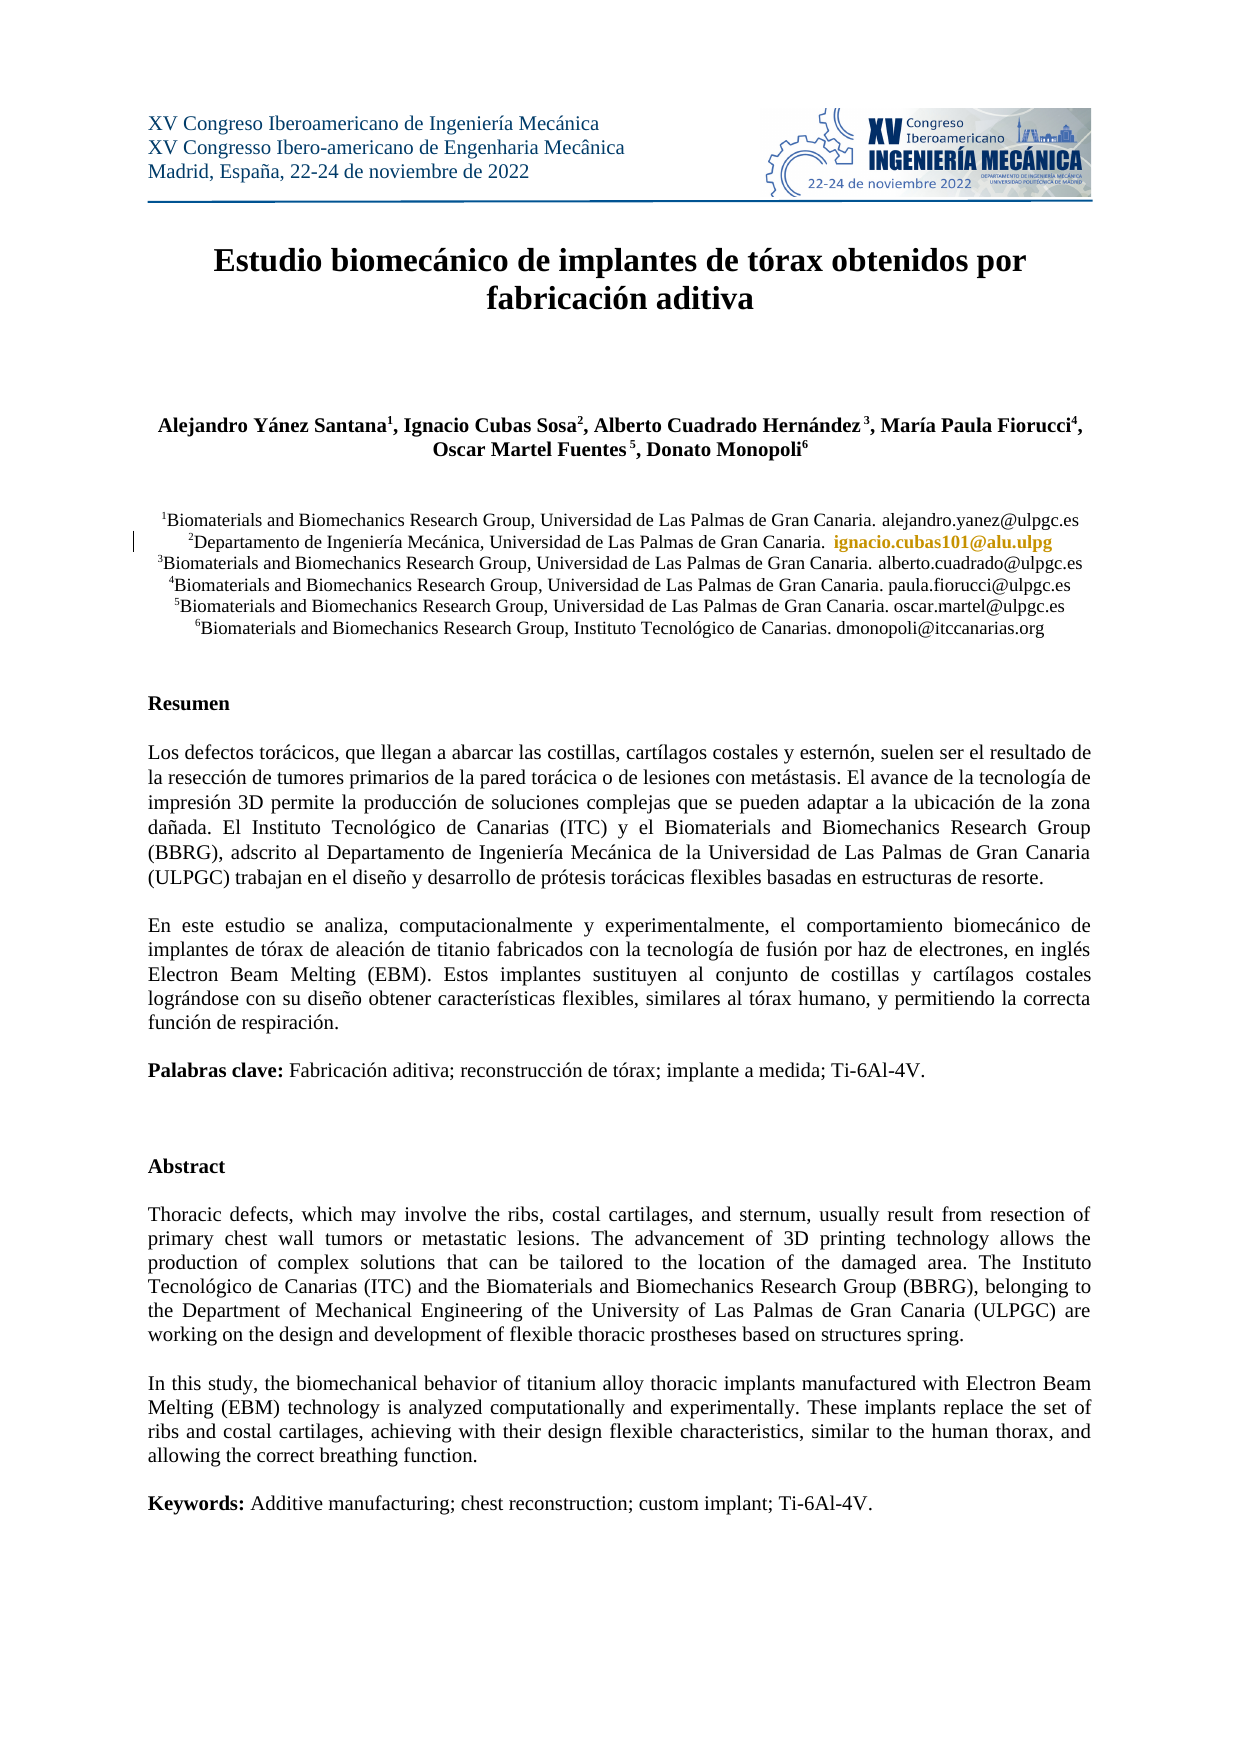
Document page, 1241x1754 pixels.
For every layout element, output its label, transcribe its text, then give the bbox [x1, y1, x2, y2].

text 3Biomaterials and Biomechanics Research Group, Universidad de Las Palmas de Gran Canaria. alberto.cuadrado@ulpgc.es [148, 552, 1092, 574]
text En este estudio se analiza, computacionalmente y experimentalmente, el comportamiento biomecánico de implantes de tórax de aleación de titanio fabricados con la tecnología de fusión por haz de electrones, en inglés Electron Beam Melting (EBM). Estos implantes sustituyen al conjunto de costillas y cartílagos costales lográndose con su diseño obtener características flexibles, similares al tórax humano, y permitiendo la correcta función de respiración. [148, 913, 1092, 1034]
text Resumen [148, 691, 1092, 715]
text Abstract [148, 1154, 1117, 1178]
text 6Biomaterials and Biomechanics Research Group, Instituto Tecnológico de Canarias. dmonopoli@itccanarias.org [148, 617, 1092, 638]
text Estudio biomecánico de implantes de tórax obtenidos por fabricación aditiva [148, 240, 1092, 316]
text 1Biomaterials and Biomechanics Research Group, Universidad de Las Palmas de Gran Canaria. alejandro.yanez@ulpgc.es [148, 509, 1092, 531]
text Alejandro Yánez Santana1, Ignacio Cubas Sosa2, Alberto Cuadrado Hernández 3, María Paula Fiorucci4, Oscar Martel Fuentes 5, Donato Monopoli6 [148, 413, 1092, 461]
text 4Biomaterials and Biomechanics Research Group, Universidad de Las Palmas de Gran Canaria. paula.fiorucci@ulpgc.es [148, 574, 1092, 595]
text Palabras clave: Fabricación aditiva; reconstrucción de tórax; implante a medida; Ti-6Al-4V. [148, 1058, 1092, 1082]
picture [759, 108, 1092, 197]
text Thoracic defects, which may involve the ribs, costal cartilages, and sternum, usually result from resection of primary chest wall tumors or metastatic lesions. The advancement of 3D printing technology allows the production of complex solutions that can be tailored to the location of the damaged area. The Instituto Tecnológico de Canarias (ITC) and the Biomaterials and Biomechanics Research Group (BBRG), belonging to the Department of Mechanical Engineering of the University of Las Palmas de Gran Canaria (ULPGC) are working on the design and development of flexible thoracic prostheses based on structures spring. [148, 1202, 1092, 1346]
text Keywords: Additive manufacturing; chest reconstruction; custom implant; Ti-6Al-4V. [148, 1491, 1092, 1515]
text Los defectos torácicos, que llegan a abarcar las costillas, cartílagos costales y esternón, suelen ser el resultado de la resección de tumores primarios de la pared torácica o de lesiones con metástasis. El avance de la tecnología de impresión 3D permite la producción de soluciones complejas que se pueden adaptar a la ubicación de la zona dañada. El Instituto Tecnológico de Canarias (ITC) y el Biomaterials and Biomechanics Research Group (BBRG), adscrito al Departamento de Ingeniería Mecánica de la Universidad de Las Palmas de Gran Canaria (ULPGC) trabajan en el diseño y desarrollo de prótesis torácicas flexibles basadas en estructuras de resorte. [148, 739, 1092, 889]
text 5Biomaterials and Biomechanics Research Group, Universidad de Las Palmas de Gran Canaria. oscar.martel@ulpgc.es [148, 595, 1092, 617]
text In this study, the biomechanical behavior of titanium alloy thoracic implants manufactured with Electron Beam Melting (EBM) technology is analyzed computationally and experimentally. These implants replace the set of ribs and costal cartilages, achieving with their design flexible characteristics, similar to the human thorax, and allowing the correct breathing function. [148, 1371, 1092, 1467]
text 2Departamento de Ingeniería Mecánica, Universidad de Las Palmas de Gran Canaria. ignacio.cubas101@alu.ulpg [148, 531, 1092, 552]
